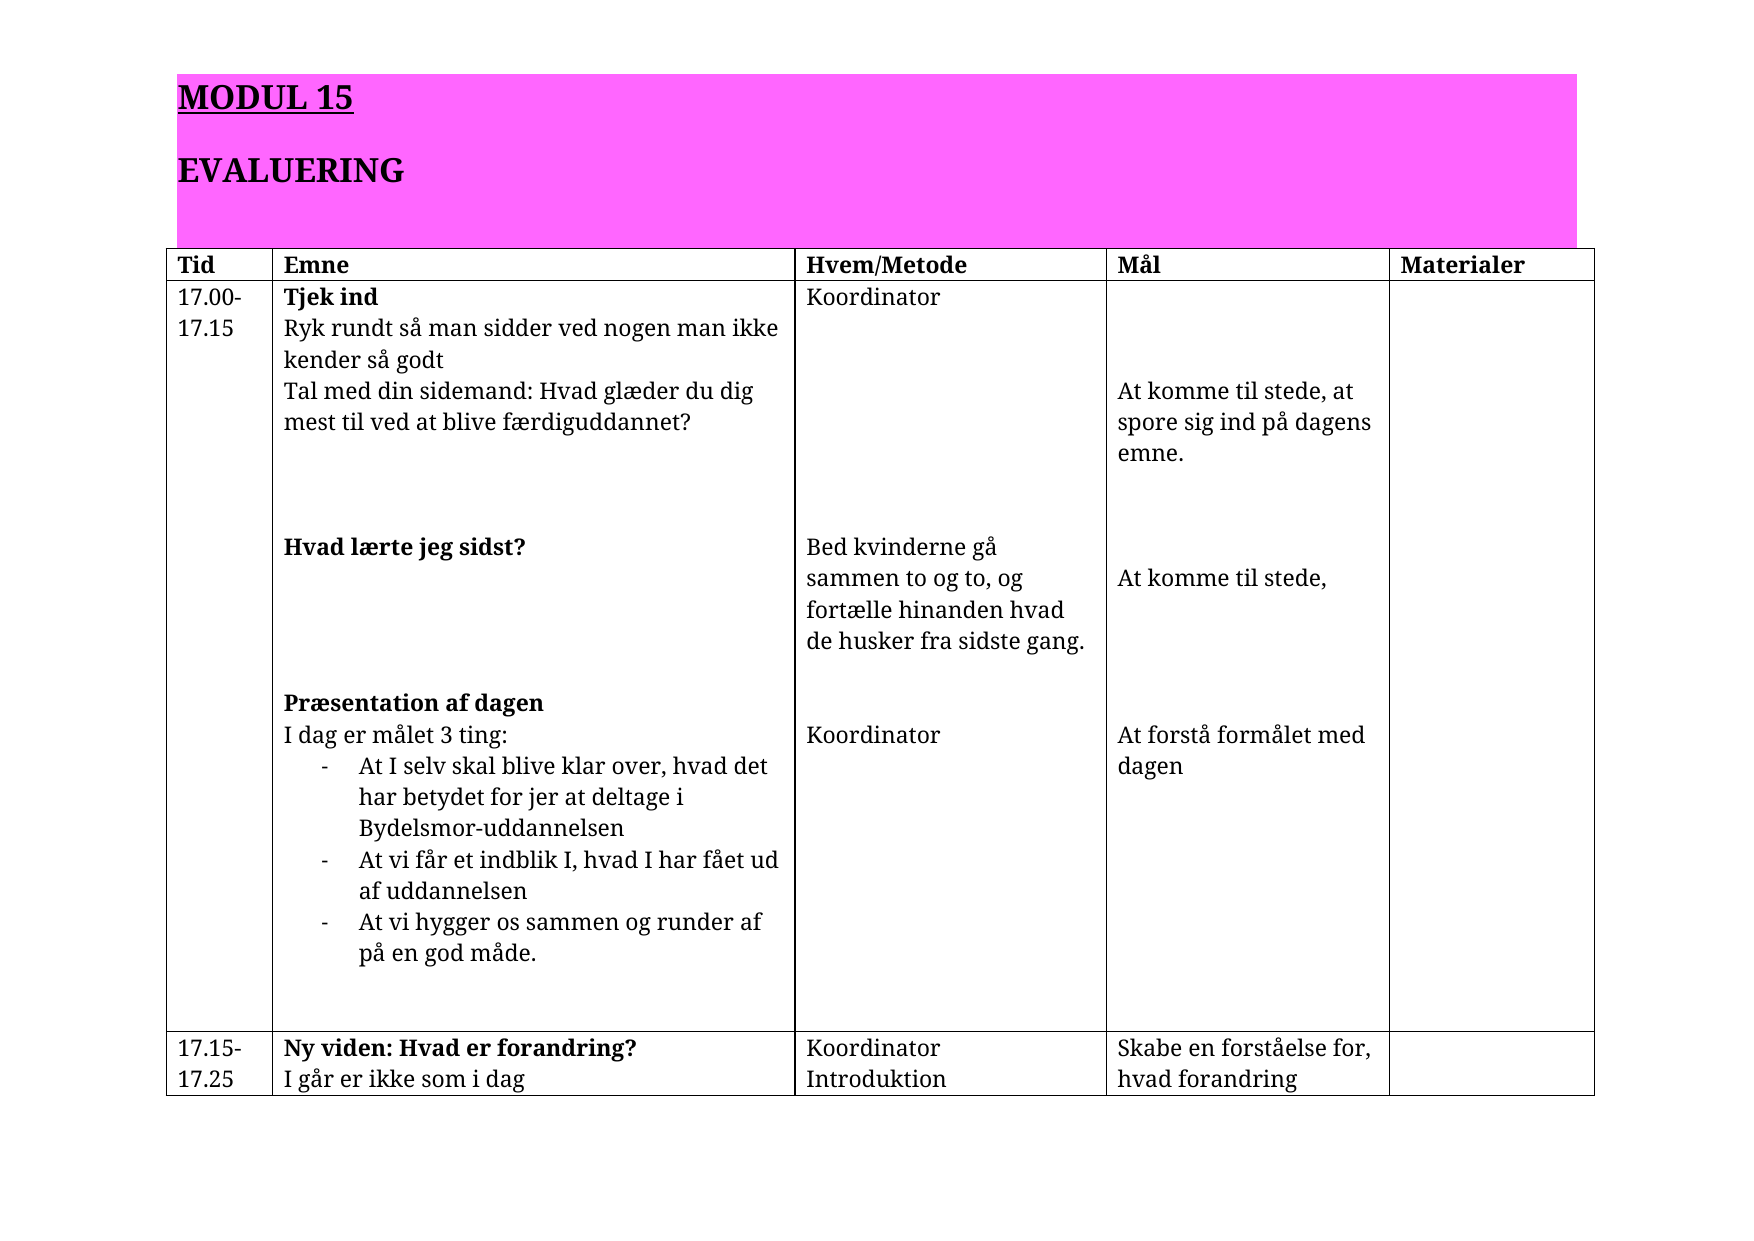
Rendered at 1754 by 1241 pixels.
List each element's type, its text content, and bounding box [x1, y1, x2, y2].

table_header Mål [1107, 249, 1389, 280]
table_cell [1107, 1032, 1389, 1095]
table_cell 17.15-17.25 [167, 1032, 272, 1095]
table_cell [273, 1032, 794, 1095]
table_cell 17.00-17.15 [167, 281, 272, 1031]
table_header Tid [167, 249, 272, 280]
table_cell At komme til stede, at spore sig ind på dagens emne. At komme til stede, At forstå formålet med dagen [1107, 281, 1389, 1031]
table_cell [1390, 281, 1594, 1031]
table_header Hvem/Metode [796, 249, 1106, 280]
table_cell [1390, 1032, 1594, 1095]
table_cell Tjek ind Ryk rundt så man sidder ved nogen man ikke kender så godt Tal med din sidemand: Hvad glæder du dig mest til ved at blive færdiguddannet? Hvad lærte jeg sidst? Præsentation af dagen I dag er målet 3 ting: At I selv skal blive klar over, hvad det har betydet for jer at deltage i Bydelsmor-uddannelsen At vi får et indblik I, hvad I har fået ud af uddannelsen At vi hygger os sammen og runder af på en god måde. [273, 281, 794, 1031]
table_header Emne [273, 249, 794, 280]
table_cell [796, 1032, 1106, 1095]
table_header Materialer [1390, 249, 1594, 280]
table_cell Koordinator Bed kvinderne gå sammen to og to, og fortælle hinanden hvad de husker fra sidste gang. Koordinator [796, 281, 1106, 1031]
